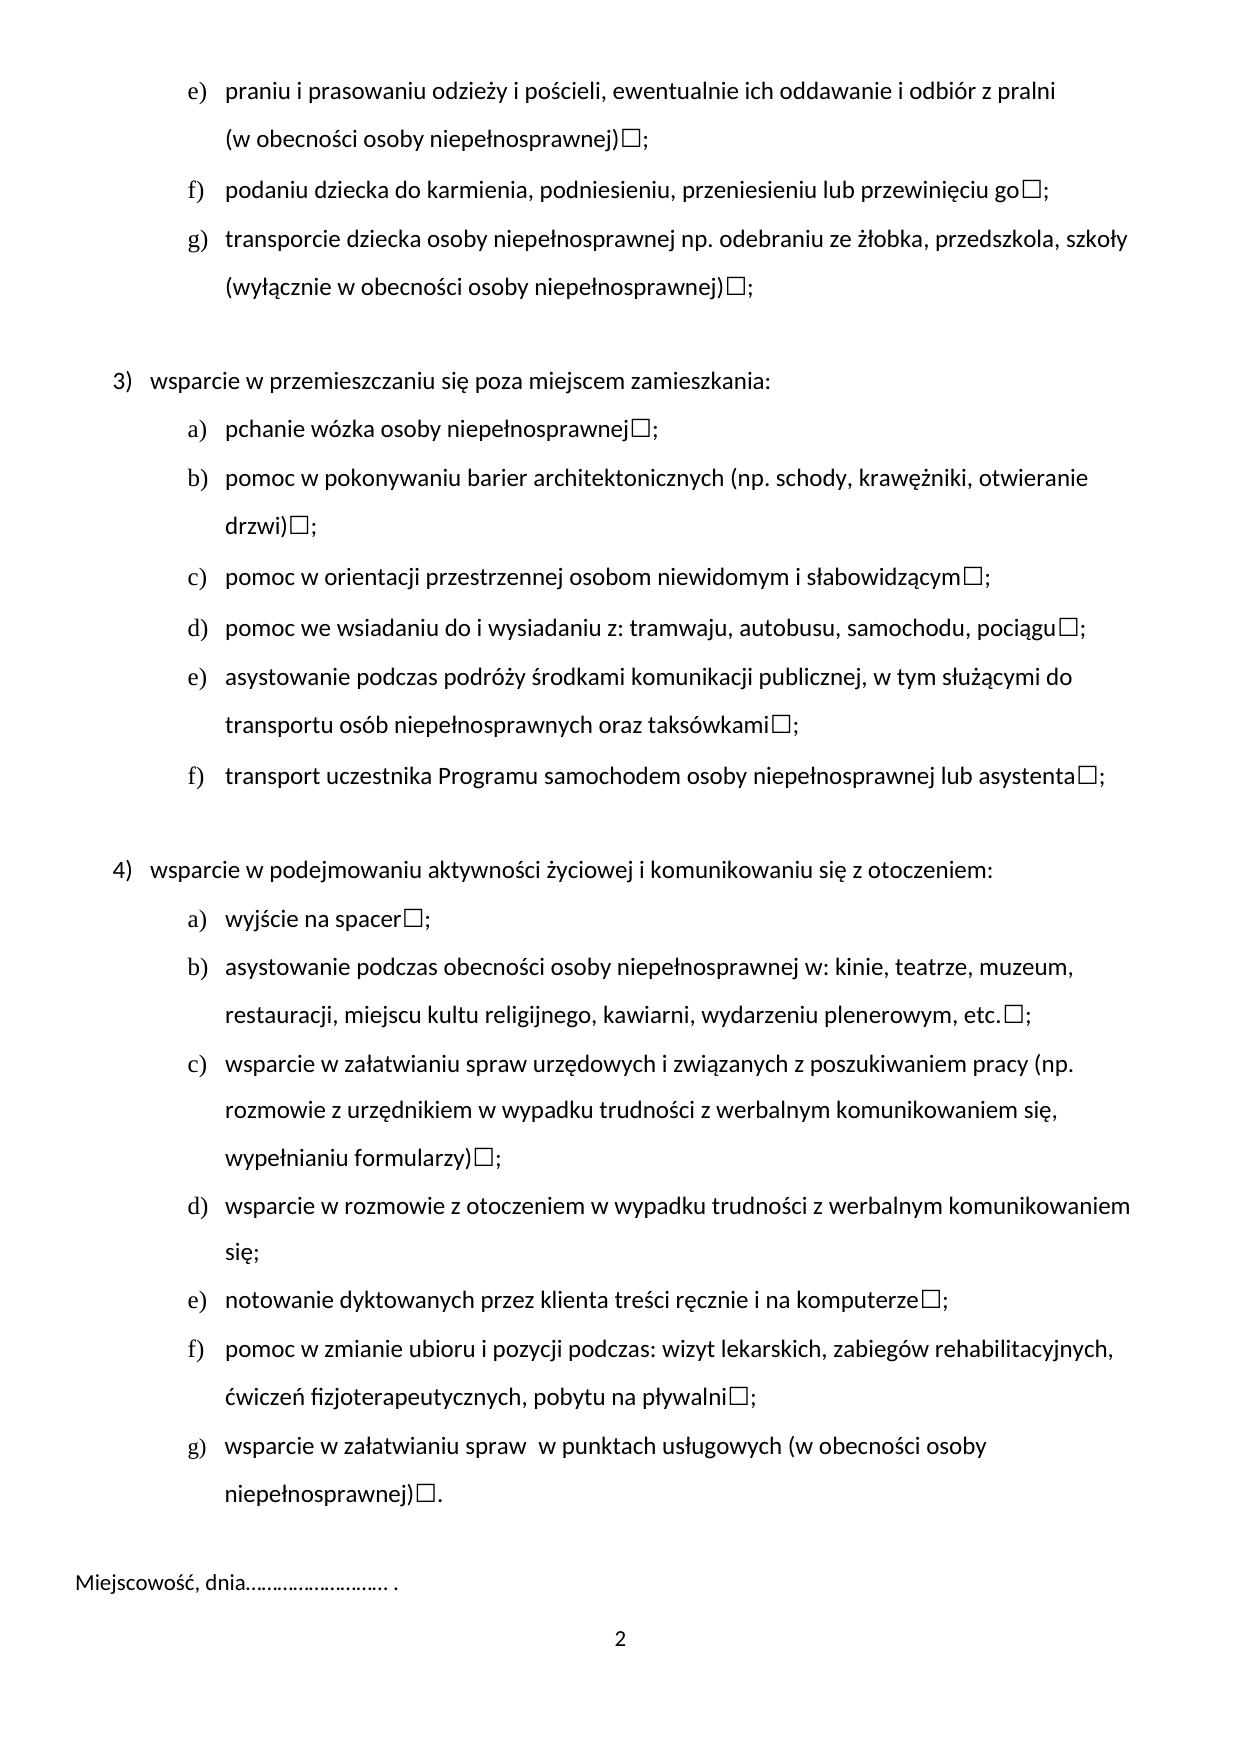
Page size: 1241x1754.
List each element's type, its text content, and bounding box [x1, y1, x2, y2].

list wsparcie w podejmowaniu aktywności życiowej i komunikowaniu się z otoczeniem: [112, 854, 1165, 885]
list transport uczestnika Programu samochodem osoby niepełnosprawnej lub asystenta; [187, 758, 1165, 792]
list wyjście na spacer; [187, 900, 1165, 934]
list wsparcie w załatwianiu spraw urzędowych i związanych z poszukiwaniem pracy (np. rozmowie z urzędnikiem w wypadku trudności z werbalnym komunikowaniem się, wypełnianiu formularzy); [187, 1048, 1165, 1173]
list podaniu dziecka do karmienia, podniesieniu, przeniesieniu lub przewinięciu go; [187, 172, 1165, 206]
list asystowanie podczas obecności osoby niepełnosprawnej w: kinie, teatrze, muzeum, restauracji, miejscu kultu religijnego, kawiarni, wydarzeniu plenerowym, etc.; [187, 951, 1165, 1031]
list wsparcie w rozmowie z otoczeniem w wypadku trudności z werbalnym komunikowaniem się; [187, 1191, 1165, 1267]
list wsparcie w przemieszczaniu się poza miejscem zamieszkania: [112, 365, 1165, 396]
list notowanie dyktowanych przez klienta treści ręcznie i na komputerze; [187, 1282, 1165, 1316]
list transporcie dziecka osoby niepełnosprawnej np. odebraniu ze żłobka, przedszkola, szkoły (wyłącznie w obecności osoby niepełnosprawnej); [187, 223, 1165, 303]
list pomoc w zmianie ubioru i pozycji podczas: wizyt lekarskich, zabiegów rehabilitacyjnych, ćwiczeń fizjoterapeutycznych, pobytu na pływalni; [187, 1333, 1165, 1413]
list Miejscowość, dnia……………………… . [75, 1568, 1165, 1597]
list wsparcie w załatwianiu spraw w punktach usługowych (w obecności osoby niepełnosprawnej). [187, 1430, 1165, 1509]
list pomoc w orientacji przestrzennej osobom niewidomym i słabowidzącym; [187, 559, 1165, 593]
list pomoc we wsiadaniu do i wysiadaniu z: tramwaju, autobusu, samochodu, pociągu; [187, 610, 1165, 644]
list asystowanie podczas podróży środkami komunikacji publicznej, w tym służącymi do transportu osób niepełnosprawnych oraz taksówkami; [187, 661, 1165, 741]
list praniu i prasowaniu odzieży i pościeli, ewentualnie ich oddawanie i odbiór z pralni (w obecności osoby niepełnosprawnej); [187, 75, 1165, 155]
list pomoc w pokonywaniu barier architektonicznych (np. schody, krawężniki, otwieranie drzwi); [187, 462, 1165, 542]
list pchanie wózka osoby niepełnosprawnej; [187, 411, 1165, 445]
